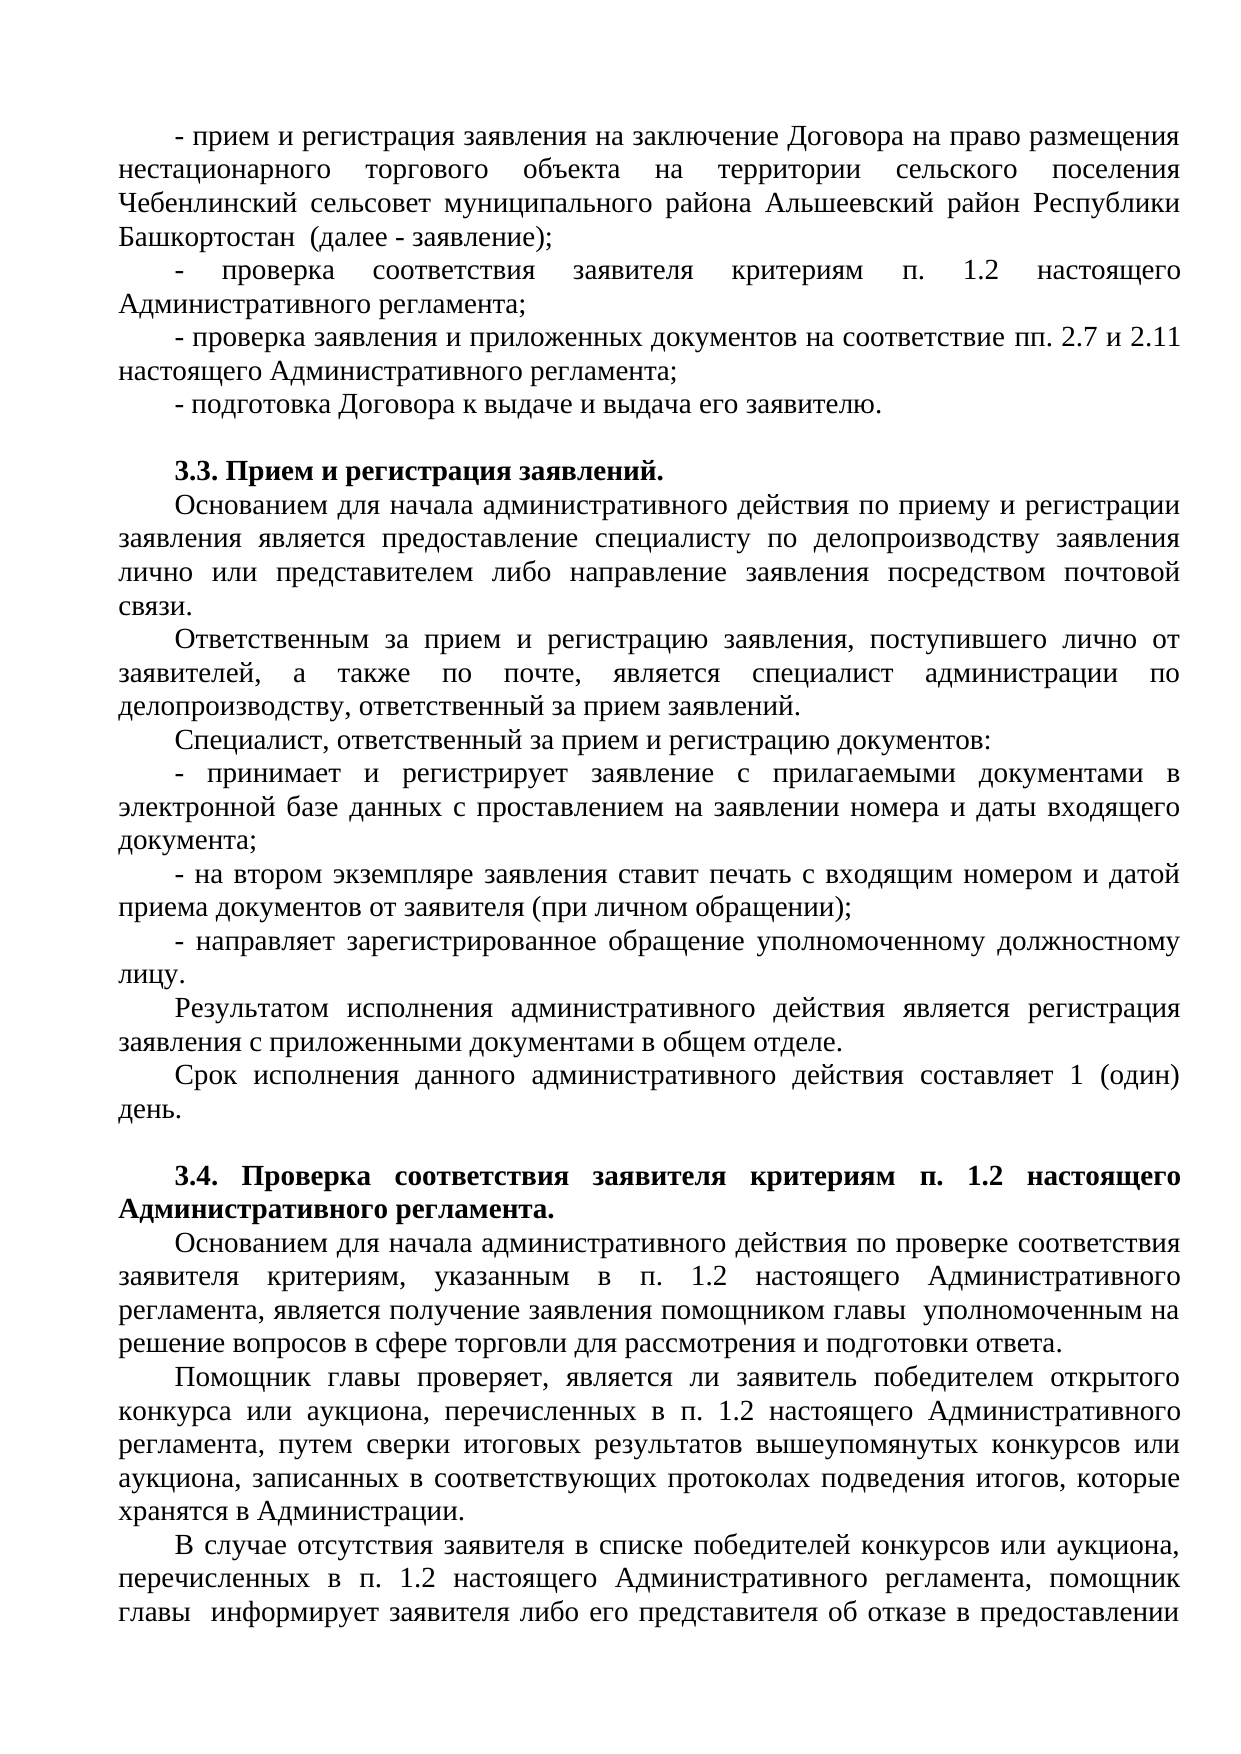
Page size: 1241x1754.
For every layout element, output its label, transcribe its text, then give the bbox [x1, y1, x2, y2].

text Основанием для начала административного действия по приему и регистрации заявления является предоставление специалисту по делопроизводству заявления лично или представителем либо направление заявления посредством почтовой связи. [118, 487, 1181, 621]
text Результатом исполнения административного действия является регистрация заявления с приложенными документами в общем отделе. [118, 990, 1181, 1057]
text - принимает и регистрирует заявление с прилагаемыми документами в электронной базе данных с проставлением на заявлении номера и даты входящего документа; [118, 755, 1181, 856]
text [118, 1527, 1181, 1627]
text Основанием для начала административного действия по проверке соответствия заявителя критериям, указанным в п. 1.2 настоящего Административного регламента, является получение заявления помощником главы уполномоченным на решение вопросов в сфере торговли для рассмотрения и подготовки ответа. [118, 1225, 1181, 1359]
text - подготовка Договора к выдаче и выдача его заявителю. [118, 386, 1181, 420]
text Специалист, ответственный за прием и регистрацию документов: [118, 722, 1181, 755]
text Ответственным за прием и регистрацию заявления, поступившего лично от заявителей, а также по почте, является специалист администрации по делопроизводству, ответственный за прием заявлений. [118, 621, 1181, 722]
text - направляет зарегистрированное обращение уполномоченному должностному лицу. [118, 923, 1181, 990]
text Помощник главы проверяет, является ли заявитель победителем открытого конкурса или аукциона, перечисленных в п. 1.2 настоящего Административного регламента, путем сверки итоговых результатов вышеупомянутых конкурсов или аукциона, записанных в соответствующих протоколах подведения итогов, которые хранятся в Администрации. [118, 1359, 1181, 1527]
text - на втором экземпляре заявления ставит печать с входящим номером и датой приема документов от заявителя (при личном обращении); [118, 856, 1181, 923]
text - проверка заявления и приложенных документов на соответствие пп. 2.7 и 2.11 настоящего Административного регламента; [118, 319, 1181, 386]
text 3.3. Прием и регистрация заявлений. [118, 453, 1181, 487]
text - проверка соответствия заявителя критериям п. 1.2 настоящего Административного регламента; [118, 252, 1181, 319]
text - прием и регистрация заявления на заключение Договора на право размещения нестационарного торгового объекта на территории сельского поселения Чебенлинский сельсовет муниципального района Альшеевский район Республики Башкортостан (далее - заявление); [118, 118, 1181, 252]
text Срок исполнения данного административного действия составляет 1 (один) день. [118, 1057, 1181, 1124]
text 3.4. Проверка соответствия заявителя критериям п. 1.2 настоящего Административного регламента. [118, 1158, 1181, 1225]
